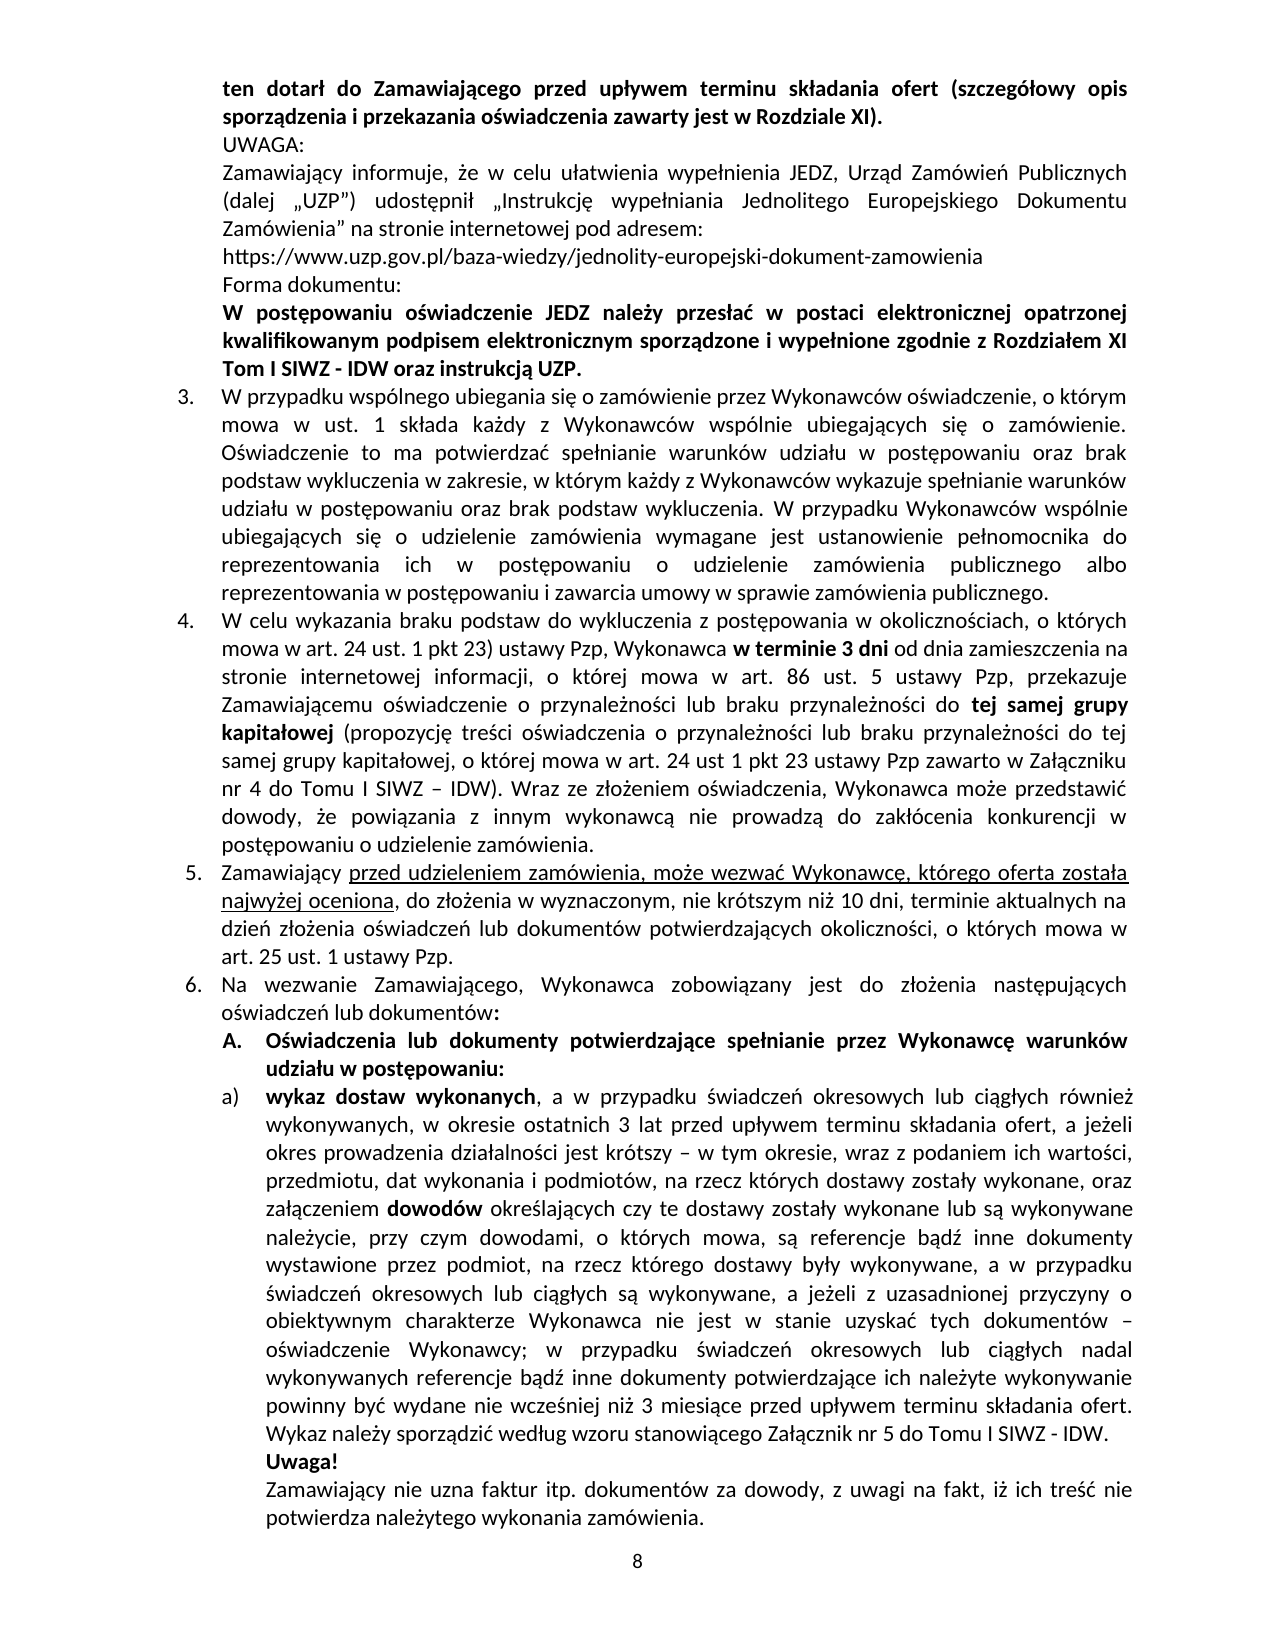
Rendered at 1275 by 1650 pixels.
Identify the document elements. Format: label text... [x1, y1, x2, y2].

list A. Oświadczenia lub dokumenty potwierdzające spełnianie przez Wykonawcę warunków udziału w postępowaniu: [222, 1026, 1128, 1082]
text UWAGA: [222, 130, 1128, 158]
text 3. W przypadku wspólnego ubiegania się o zamówienie przez Wykonawców oświadczenie, o którym mowa w ust. 1 składa każdy z Wykonawców wspólnie ubiegających się o zamówienie. Oświadczenie to ma potwierdzać spełnianie warunków udziału w postępowaniu oraz brak podstaw wykluczenia w zakresie, w którym każdy z Wykonawców wykazuje spełnianie warunków udziału w postępowaniu oraz brak podstaw wykluczenia. W przypadku Wykonawców wspólnie ubiegających się o udzielenie zamówienia wymagane jest ustanowienie pełnomocnika do reprezentowania ich w postępowaniu o udzielenie zamówienia publicznego albo reprezentowania w postępowaniu i zawarcia umowy w sprawie zamówienia publicznego. [177, 382, 1128, 606]
text Zamawiający nie uzna faktur itp. dokumentów za dowody, z uwagi na fakt, iż ich treść nie potwierdza należytego wykonania zamówienia. [266, 1475, 1134, 1531]
text 4. W celu wykazania braku podstaw do wykluczenia z postępowania w okolicznościach, o których mowa w art. 24 ust. 1 pkt 23) ustawy Pzp, Wykonawca w terminie 3 dni od dnia zamieszczenia na stronie internetowej informacji, o której mowa w art. 86 ust. 5 ustawy Pzp, przekazuje Zamawiającemu oświadczenie o przynależności lub braku przynależności do tej samej grupy kapitałowej (propozycję treści oświadczenia o przynależności lub braku przynależności do tej samej grupy kapitałowej, o której mowa w art. 24 ust 1 pkt 23 ustawy Pzp zawarto w Załączniku nr 4 do Tomu I SIWZ – IDW). Wraz ze złożeniem oświadczenia, Wykonawca może przedstawić dowody, że powiązania z innym wykonawcą nie prowadzą do zakłócenia konkurencji w postępowaniu o udzielenie zamówienia. [177, 606, 1128, 858]
list wykaz dostaw wykonanych, a w przypadku świadczeń okresowych lub ciągłych również wykonywanych, w okresie ostatnich 3 lat przed upływem terminu składania ofert, a jeżeli okres prowadzenia działalności jest krótszy – w tym okresie, wraz z podaniem ich wartości, przedmiotu, dat wykonania i podmiotów, na rzecz których dostawy zostały wykonane, oraz załączeniem dowodów określających czy te dostawy zostały wykonane lub są wykonywane należycie, przy czym dowodami, o których mowa, są referencje bądź inne dokumenty wystawione przez podmiot, na rzecz którego dostawy były wykonywane, a w przypadku świadczeń okresowych lub ciągłych są wykonywane, a jeżeli z uzasadnionej przyczyny o obiektywnym charakterze Wykonawca nie jest w stanie uzyskać tych dokumentów – oświadczenie Wykonawcy; w przypadku świadczeń okresowych lub ciągłych nadal wykonywanych referencje bądź inne dokumenty potwierdzające ich należyte wykonywanie powinny być wydane nie wcześniej niż 3 miesiące przed upływem terminu składania ofert. Wykaz należy sporządzić według wzoru stanowiącego Załącznik nr 5 do Tomu I SIWZ - IDW. [221, 1082, 1134, 1447]
text W postępowaniu oświadczenie JEDZ należy przesłać w postaci elektronicznej opatrzonej kwalifikowanym podpisem elektronicznym sporządzone i wypełnione zgodnie z Rozdziałem XI Tom I SIWZ - IDW oraz instrukcją UZP. [222, 298, 1128, 382]
text 6. Na wezwanie Zamawiającego, Wykonawca zobowiązany jest do złożenia następujących oświadczeń lub dokumentów: [185, 970, 1128, 1026]
text 5. Zamawiający przed udzieleniem zamówienia, może wezwać Wykonawcę, którego oferta została najwyżej oceniona, do złożenia w wyznaczonym, nie krótszym niż 10 dni, terminie aktualnych na dzień złożenia oświadczeń lub dokumentów potwierdzających okoliczności, o których mowa w art. 25 ust. 1 ustawy Pzp. [185, 858, 1128, 970]
text https://www.uzp.gov.pl/baza-wiedzy/jednolity-europejski-dokument-zamowienia [222, 242, 1128, 270]
text Zamawiający informuje, że w celu ułatwienia wypełnienia JEDZ, Urząd Zamówień Publicznych (dalej „UZP”) udostępnił „Instrukcję wypełniania Jednolitego Europejskiego Dokumentu Zamówienia” na stronie internetowej pod adresem: [222, 158, 1128, 242]
text Forma dokumentu: [222, 270, 1128, 298]
text Uwaga! [266, 1447, 1134, 1475]
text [222, 74, 1128, 130]
